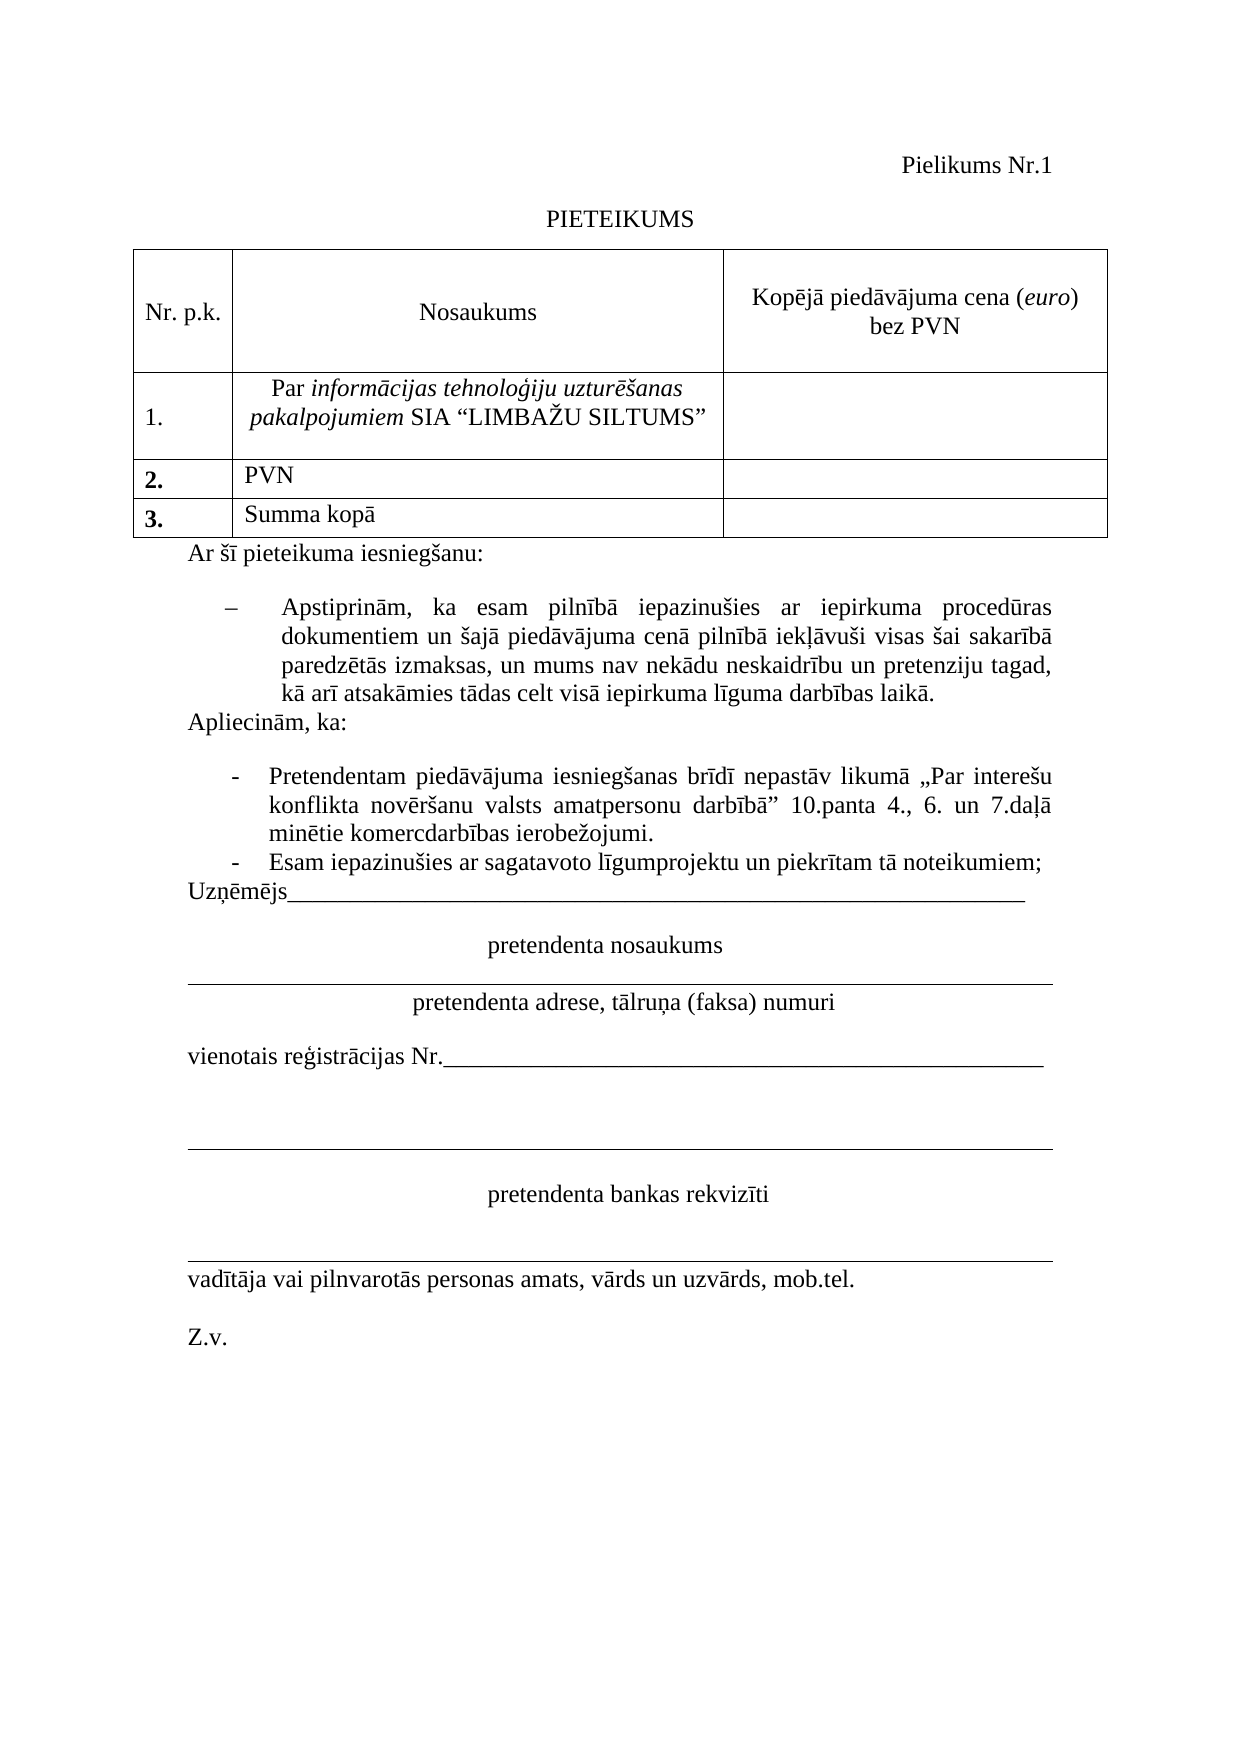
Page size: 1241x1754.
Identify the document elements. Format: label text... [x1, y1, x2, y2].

text vienotais reģistrācijas Nr.________________________________________________ [187, 1041, 1053, 1069]
list Pretendentam piedāvājuma iesniegšanas brīdī nepastāv likumā „Par interešu konflikta novēršanu valsts amatpersonu darbībā” 10.panta 4., 6. un 7.daļā minētie komercdarbības ierobežojumi. [231, 761, 1053, 847]
table_cell [724, 460, 1107, 498]
text pretendenta nosaukums [187, 930, 1053, 959]
list Apstiprinām, ka esam pilnībā iepazinušies ar iepirkuma procedūras dokumentiem un šajā piedāvājuma cenā pilnībā iekļāvuši visas šai sakarībā paredzētās izmaksas, un mums nav nekādu neskaidrību un pretenziju tagad, kā arī atsakāmies tādas celt visā iepirkuma līguma darbības laikā. [225, 592, 1053, 707]
table_cell Summa kopā [233, 499, 723, 537]
table_cell [724, 499, 1107, 537]
table_header Nr. p.k. [134, 250, 232, 372]
table_cell 1. [134, 373, 232, 459]
text Pielikums Nr.1 [187, 150, 1053, 179]
table_header Kopējā piedāvājuma cena (euro) bez PVN [724, 250, 1107, 372]
text vadītāja vai pilnvarotās personas amats, vārds un uzvārds, mob.tel. [187, 1262, 1053, 1293]
table_cell Par informācijas tehnoloģiju uzturēšanas pakalpojumiem SIA “LIMBAŽU SILTUMS” [233, 373, 723, 459]
text Uzņēmējs___________________________________________________________ [187, 876, 1053, 905]
table_cell [724, 373, 1107, 459]
text Z.v. [187, 1322, 1053, 1351]
table_cell PVN [233, 460, 723, 498]
table_header Nosaukums [233, 250, 723, 372]
list Esam iepazinušies ar sagatavoto līgumprojektu un piekrītam tā noteikumiem; [231, 847, 1053, 876]
table_cell 3. [134, 499, 232, 537]
table_cell 2. [134, 460, 232, 498]
text Apliecinām, ka: [187, 707, 1053, 736]
text pretendenta adrese, tālruņa (faksa) numuri [187, 985, 1053, 1016]
text pretendenta bankas rekvizīti [187, 1150, 1053, 1207]
text Ar šī pieteikuma iesniegšanu: [187, 538, 1053, 567]
text PIETEIKUMS [187, 204, 1053, 233]
